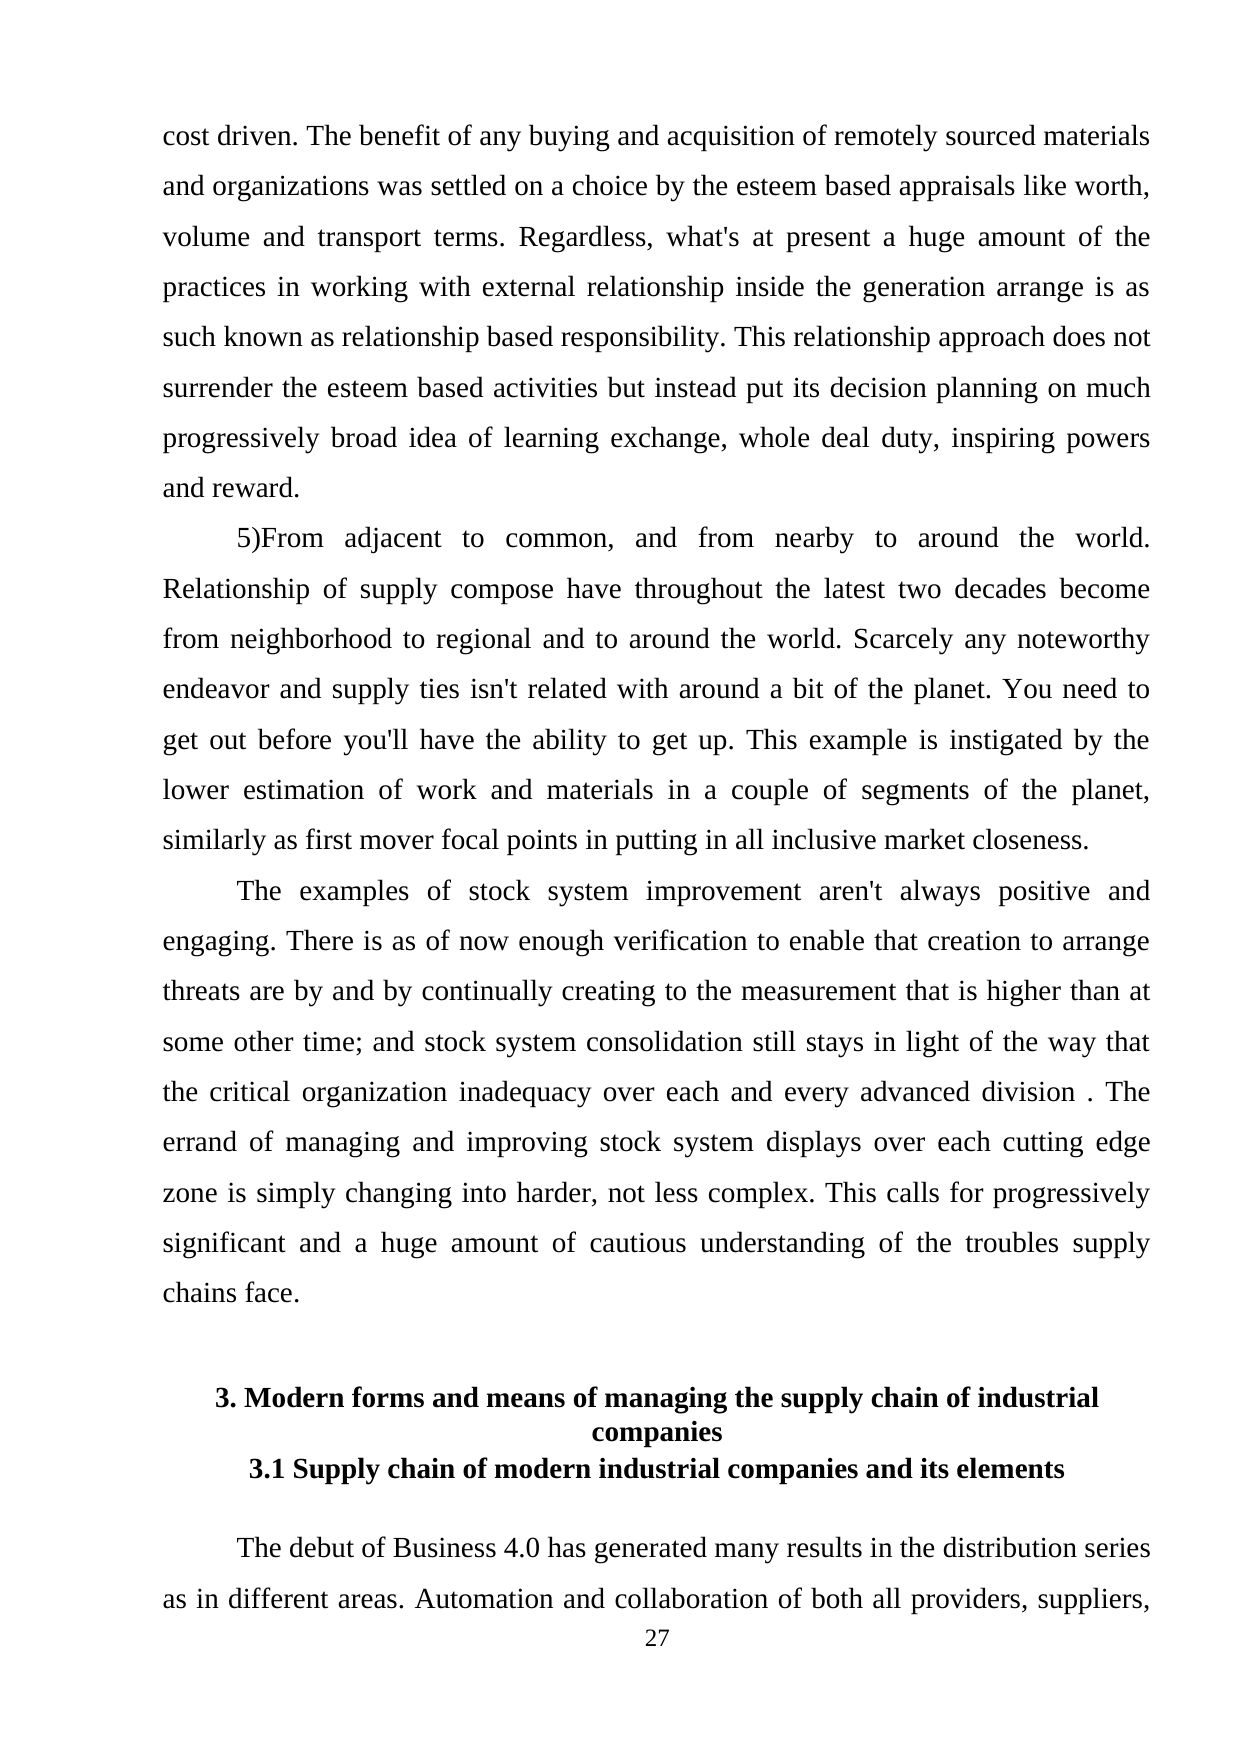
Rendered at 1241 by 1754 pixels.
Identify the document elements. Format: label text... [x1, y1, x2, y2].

subtitle 3. Modern forms and means of managing the supply chain of industrial companies [162, 1380, 1152, 1447]
text The examples of stock system improvement aren't always positive and engaging. There is as of now enough verification to enable that creation to arrange threats are by and by continually creating to the measurement that is higher than at some other time; and stock system consolidation still stays in light of the way that the critical organization inadequacy over each and every advanced division . The errand of managing and improving stock system displays over each cutting edge zone is simply changing into harder, not less complex. This calls for progressively significant and a huge amount of cautious understanding of the troubles supply chains face. [162, 873, 1152, 1309]
text 5)From adjacent to common, and from nearby to around the world. Relationship of supply compose have throughout the latest two decades become from neighborhood to regional and to around the world. Scarcely any noteworthy endeavor and supply ties isn't related with around a bit of the planet. You need to get out before you'll have the ability to get up. This example is instigated by the lower estimation of work and materials in a couple of segments of the planet, similarly as first mover focal points in putting in all inclusive market closeness. [162, 521, 1152, 856]
subtitle 3.1 Supply chain of modern industrial companies and its elements [162, 1451, 1152, 1485]
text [162, 1530, 1152, 1614]
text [162, 118, 1152, 504]
